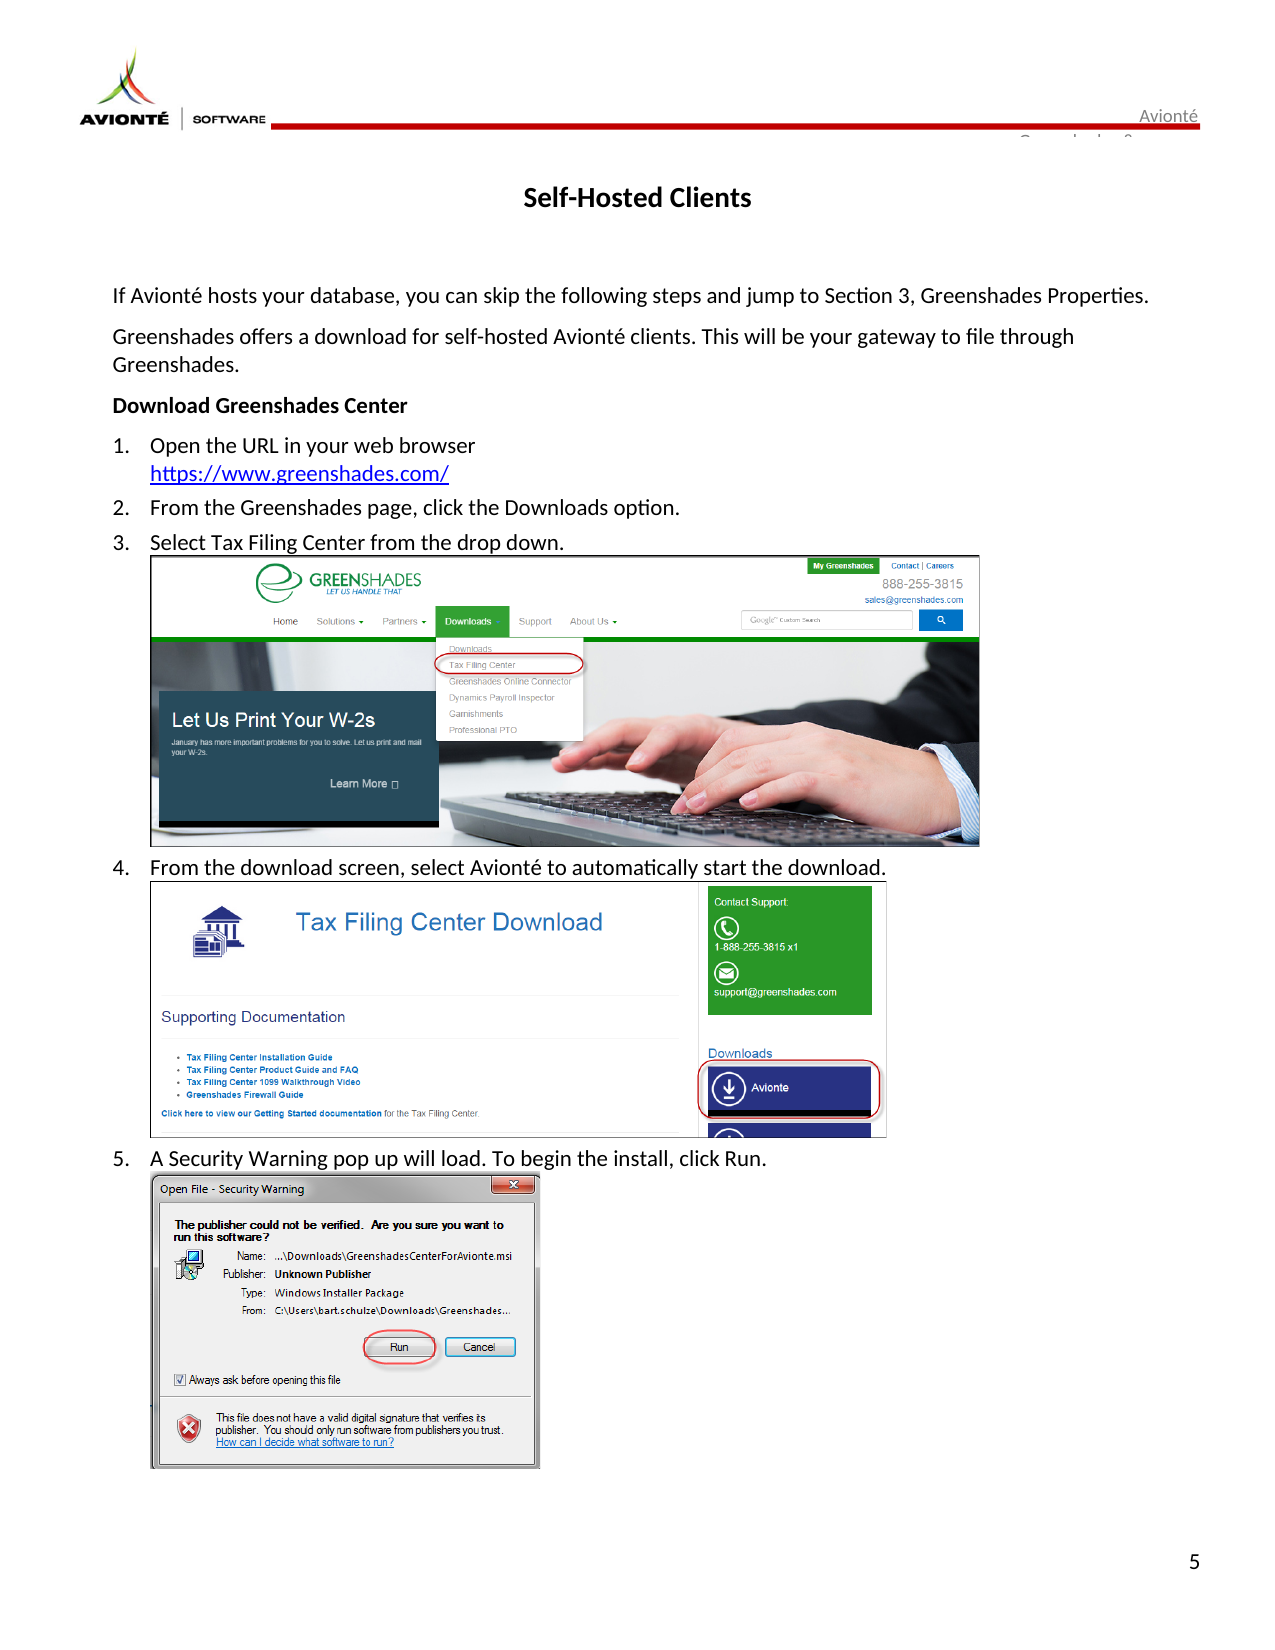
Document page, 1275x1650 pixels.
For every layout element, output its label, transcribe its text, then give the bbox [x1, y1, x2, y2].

text Greenshades offers a download for self-hosted Avionté clients. This will be your gateway to file through Greenshades. [112, 322, 1200, 378]
text Download Greenshades Center [112, 391, 1162, 419]
text If Avionté hosts your database, you can skip the following steps and jump to Section 3, Greenshades Properties. [112, 282, 1200, 310]
text Open the URL in your web browser https://www.greenshades.com/ [112, 431, 1200, 487]
text From the Greenshades page, click the Downloads option. [112, 493, 1200, 522]
picture [150, 881, 887, 1138]
picture [70, 43, 271, 130]
picture [150, 555, 980, 847]
text Self-Hosted Clients [75, 179, 1200, 215]
picture [150, 1171, 540, 1469]
